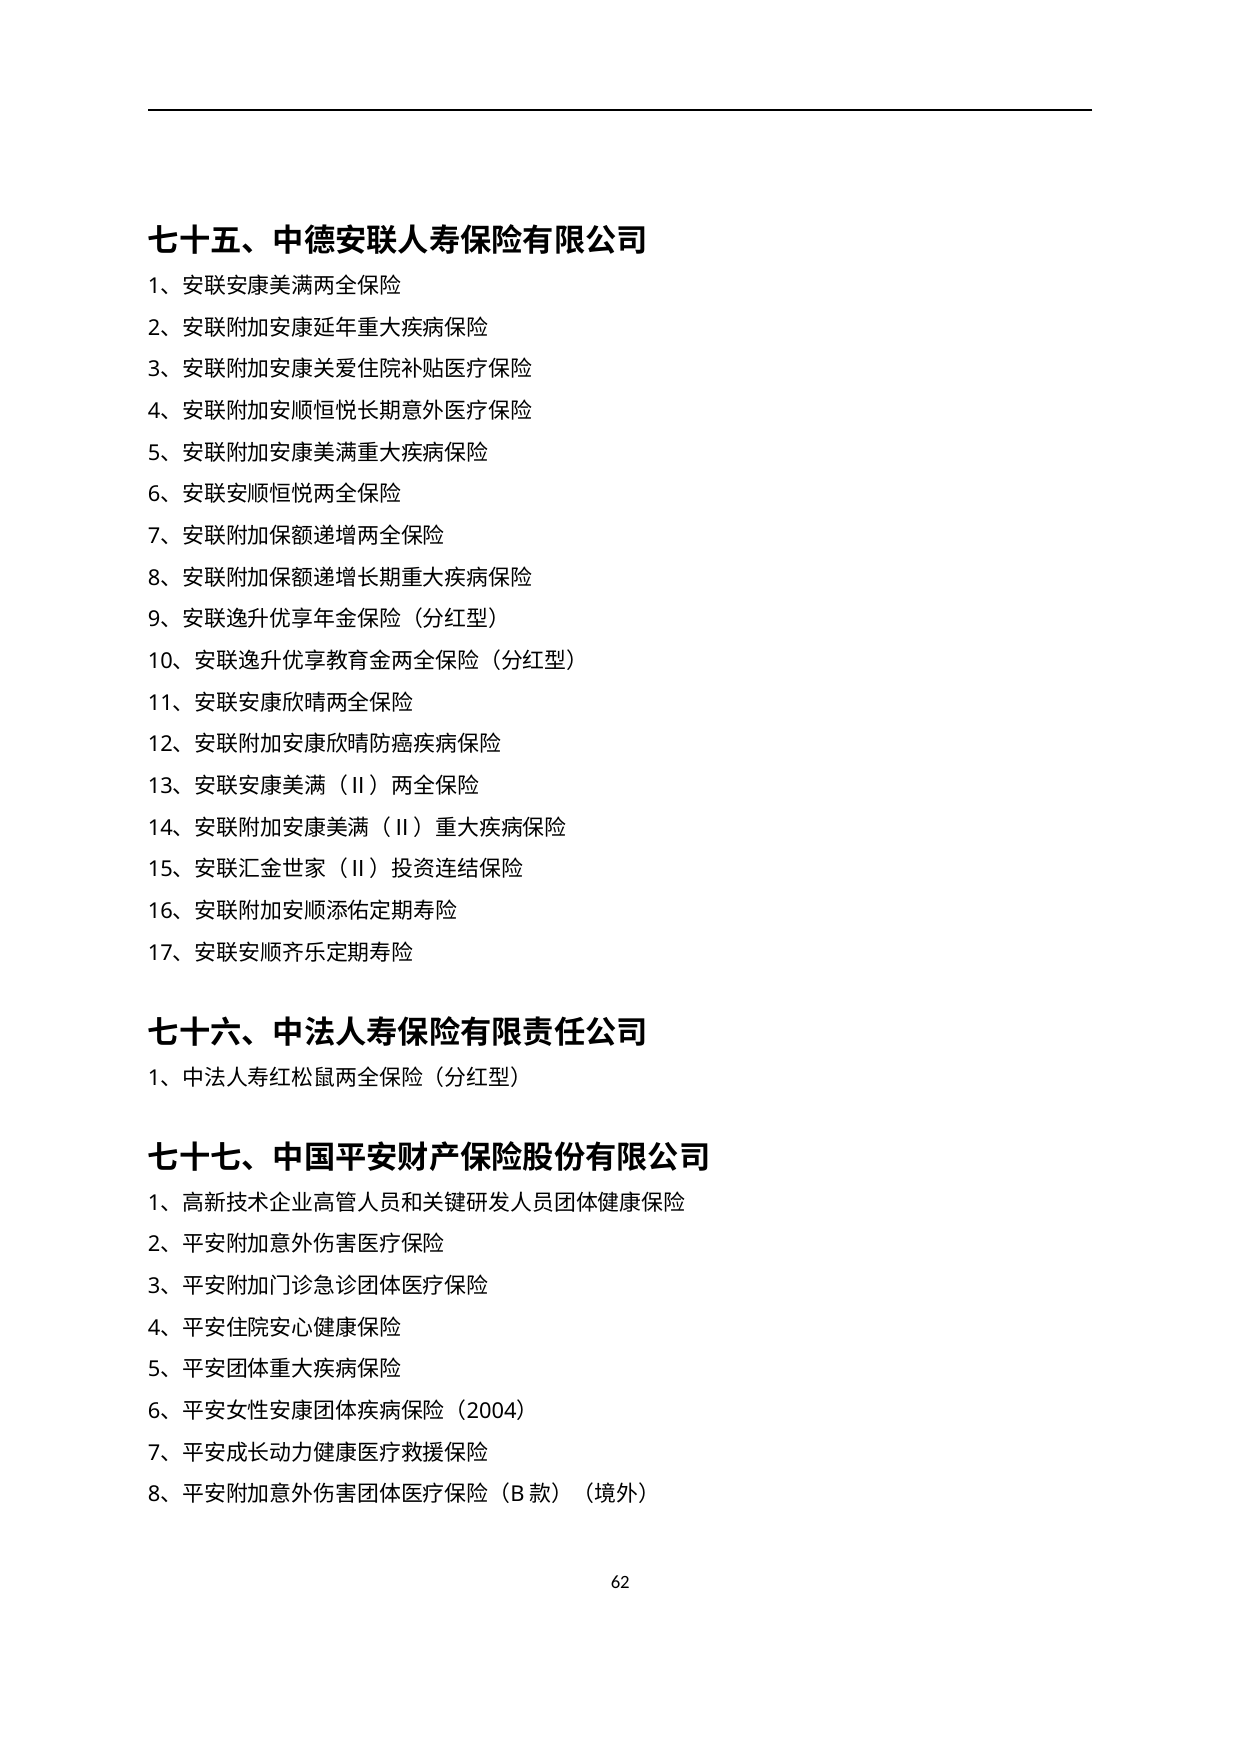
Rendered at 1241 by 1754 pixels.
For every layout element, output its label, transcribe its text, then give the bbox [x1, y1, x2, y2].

text 6、安联安顺恒悦两全保险 [148, 468, 1092, 510]
text 七十六、中法人寿保险有限责任公司 [148, 1010, 1092, 1052]
text 14、安联附加安康美满（Ⅱ）重大疾病保险 [148, 802, 1092, 843]
text 7、平安成长动力健康医疗救援保险 [148, 1427, 1092, 1468]
text 七十七、中国平安财产保险股份有限公司 [148, 1135, 1092, 1177]
text 5、安联附加安康美满重大疾病保险 [148, 427, 1092, 468]
text 9、安联逸升优享年金保险（分红型） [148, 593, 1092, 635]
text 5、平安团体重大疾病保险 [148, 1343, 1092, 1385]
text 七十五、中德安联人寿保险有限公司 [148, 218, 1092, 260]
text 16、安联附加安顺添佑定期寿险 [148, 885, 1092, 927]
text 4、平安住院安心健康保险 [148, 1302, 1092, 1343]
text 1、安联安康美满两全保险 [148, 260, 1092, 302]
text 3、安联附加安康关爱住院补贴医疗保险 [148, 343, 1092, 385]
text 1、中法人寿红松鼠两全保险（分红型） [148, 1052, 1092, 1093]
text 10、安联逸升优享教育金两全保险（分红型） [148, 635, 1092, 677]
text 2、平安附加意外伤害医疗保险 [148, 1218, 1092, 1260]
text 13、安联安康美满（Ⅱ）两全保险 [148, 760, 1092, 802]
text 8、平安附加意外伤害团体医疗保险（B款）（境外） [148, 1468, 1092, 1510]
text 3、平安附加门诊急诊团体医疗保险 [148, 1260, 1092, 1302]
text 4、安联附加安顺恒悦长期意外医疗保险 [148, 385, 1092, 427]
text 7、安联附加保额递增两全保险 [148, 510, 1092, 552]
text 17、安联安顺齐乐定期寿险 [148, 927, 1092, 968]
text 6、平安女性安康团体疾病保险（2004） [148, 1385, 1092, 1427]
text 15、安联汇金世家（Ⅱ）投资连结保险 [148, 843, 1092, 885]
text 1、高新技术企业高管人员和关键研发人员团体健康保险 [148, 1177, 1092, 1218]
text 8、安联附加保额递增长期重大疾病保险 [148, 552, 1092, 593]
text 2、安联附加安康延年重大疾病保险 [148, 302, 1092, 343]
text 12、安联附加安康欣晴防癌疾病保险 [148, 718, 1092, 760]
text 11、安联安康欣晴两全保险 [148, 677, 1092, 718]
